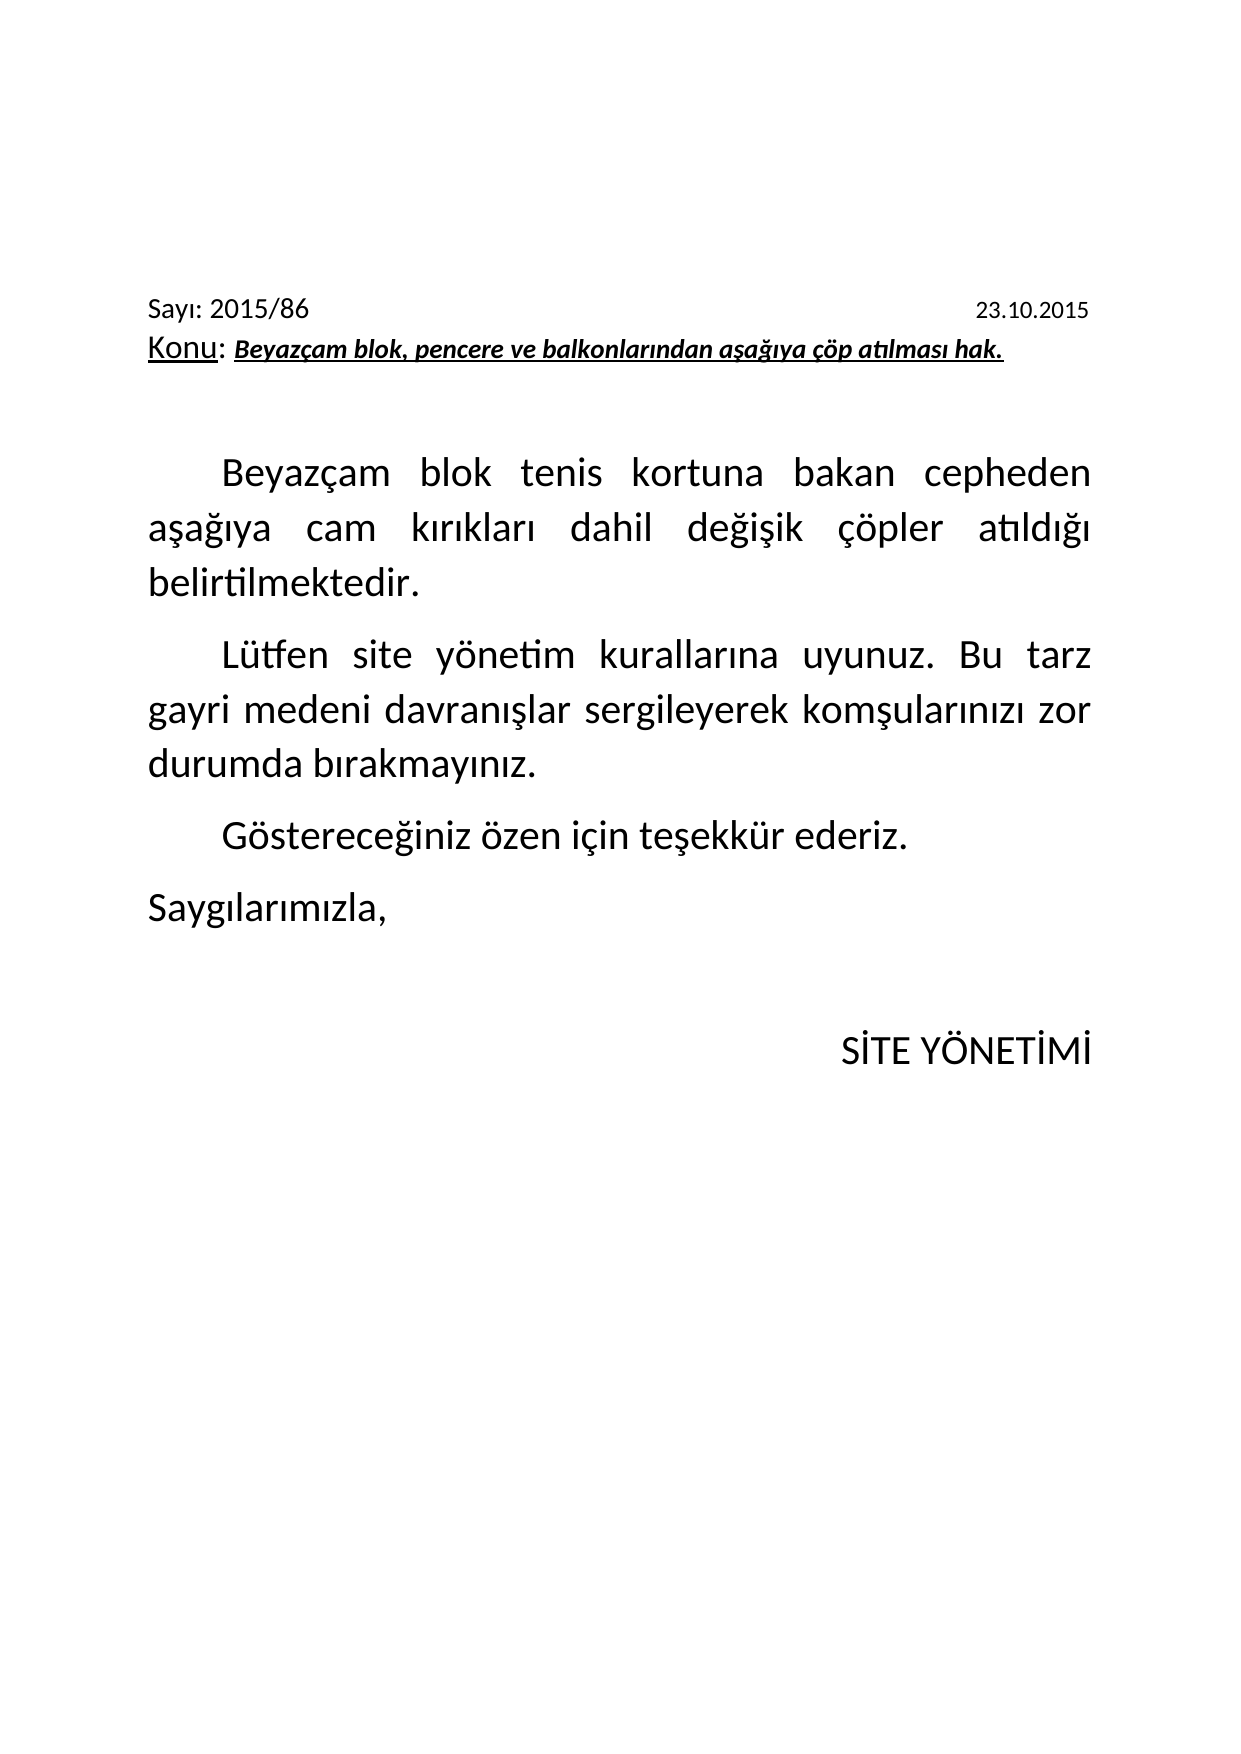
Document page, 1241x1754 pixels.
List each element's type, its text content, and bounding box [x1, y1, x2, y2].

text Saygılarımızla, [148, 881, 1093, 931]
text Konu: Beyazçam blok, pencere ve balkonlarından aşağıya çöp atılması hak. [148, 326, 1093, 366]
text Göstereceğiniz özen için teşekkür ederiz. [148, 809, 1093, 860]
text Sayı: 2015/86 23.10.2015 [148, 290, 1093, 326]
text Beyazçam blok tenis kortuna bakan cepheden aşağıya cam kırıkları dahil değişik çöpler atıldığı belirtilmektedir. [148, 446, 1093, 607]
text SİTE YÖNETİMİ [148, 1024, 1093, 1074]
text Lütfen site yönetim kurallarına uyunuz. Bu tarz gayri medeni davranışlar sergileyerek komşularınızı zor durumda bırakmayınız. [148, 628, 1093, 788]
